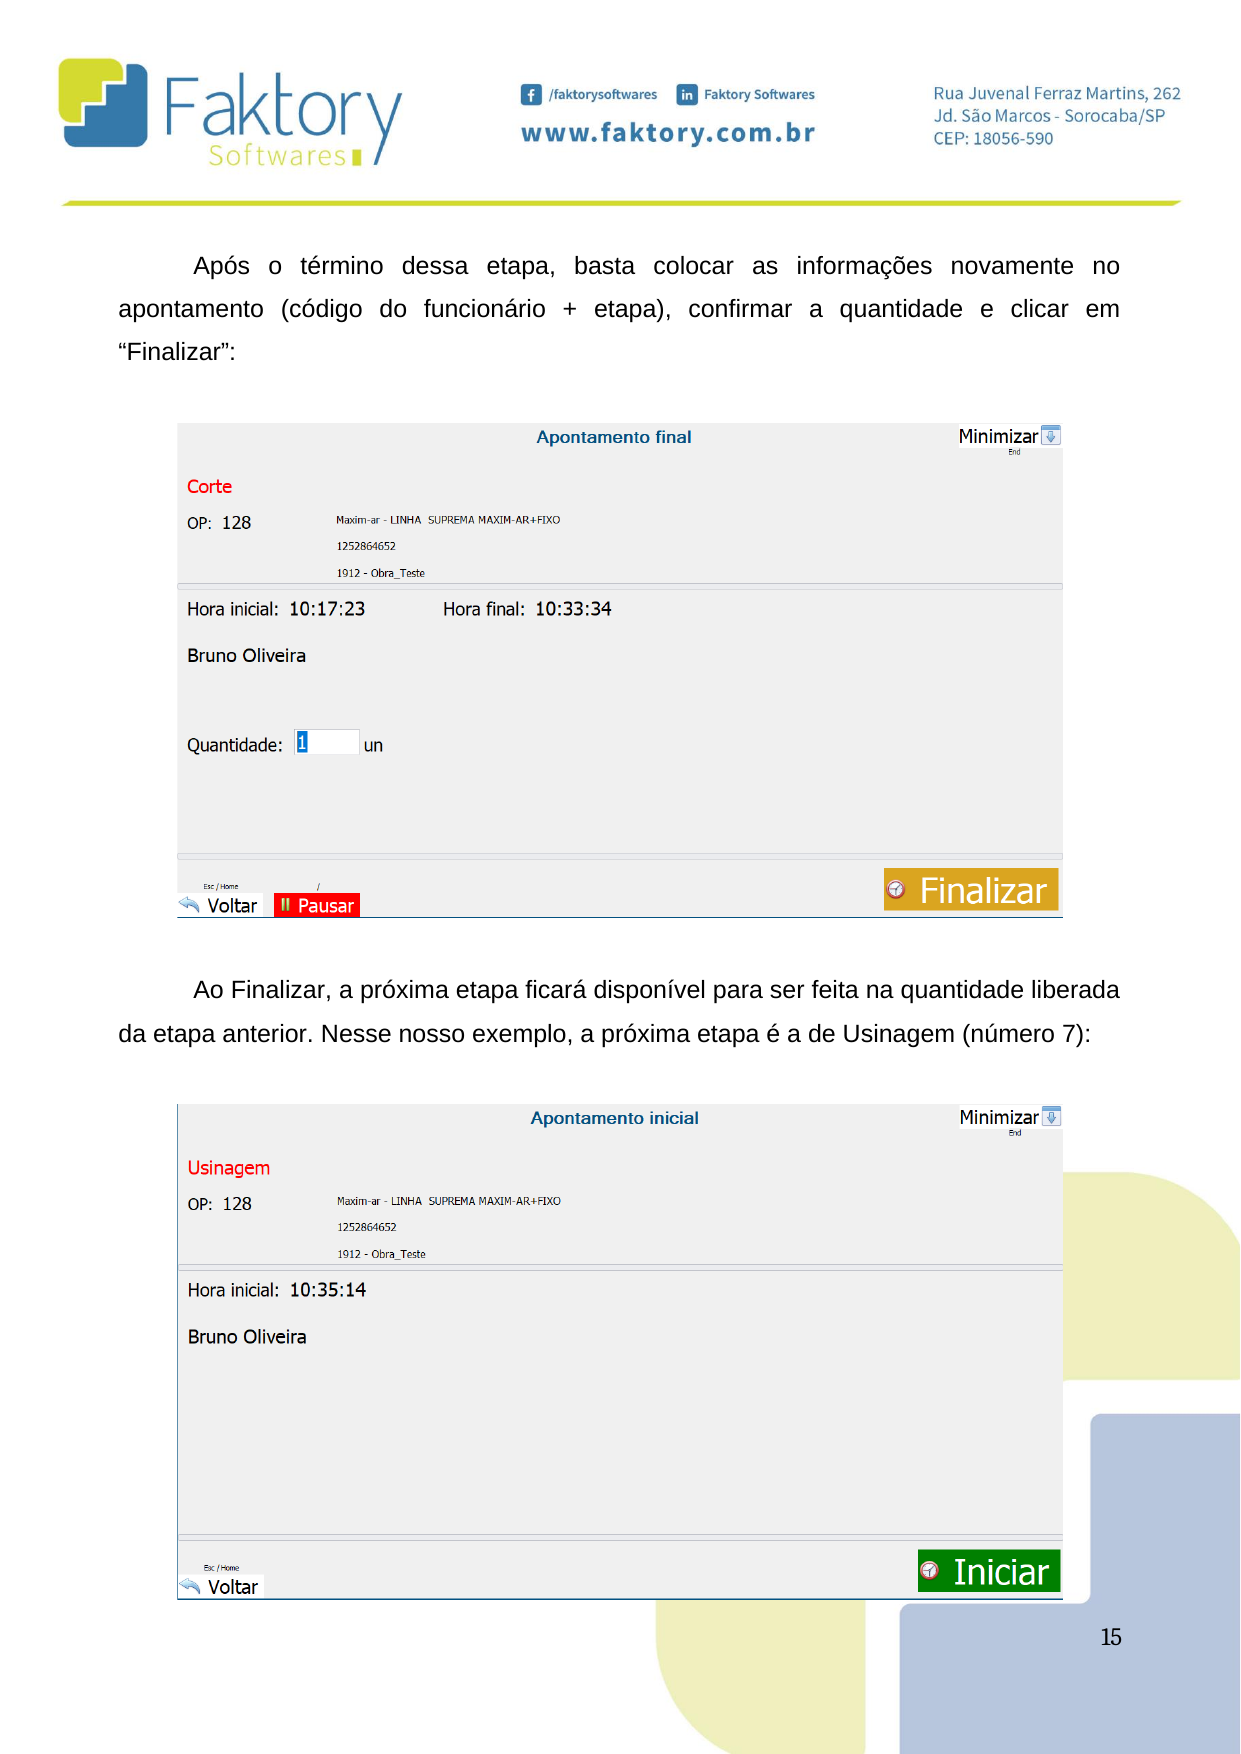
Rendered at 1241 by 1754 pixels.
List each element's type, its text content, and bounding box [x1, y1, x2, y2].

picture [0, 0, 1241, 1754]
text Após o término dessa etapa, basta colocar as informações novamente no apontamento (código do funcionário + etapa), confirmar a quantidade e clicar em “Finalizar”: [118, 251, 1122, 366]
text Ao Finalizar, a próxima etapa ficará disponível para ser feita na quantidade liberada da etapa anterior. Nesse nosso exemplo, a próxima etapa é a de Usinagem (número 7): [118, 975, 1122, 1047]
